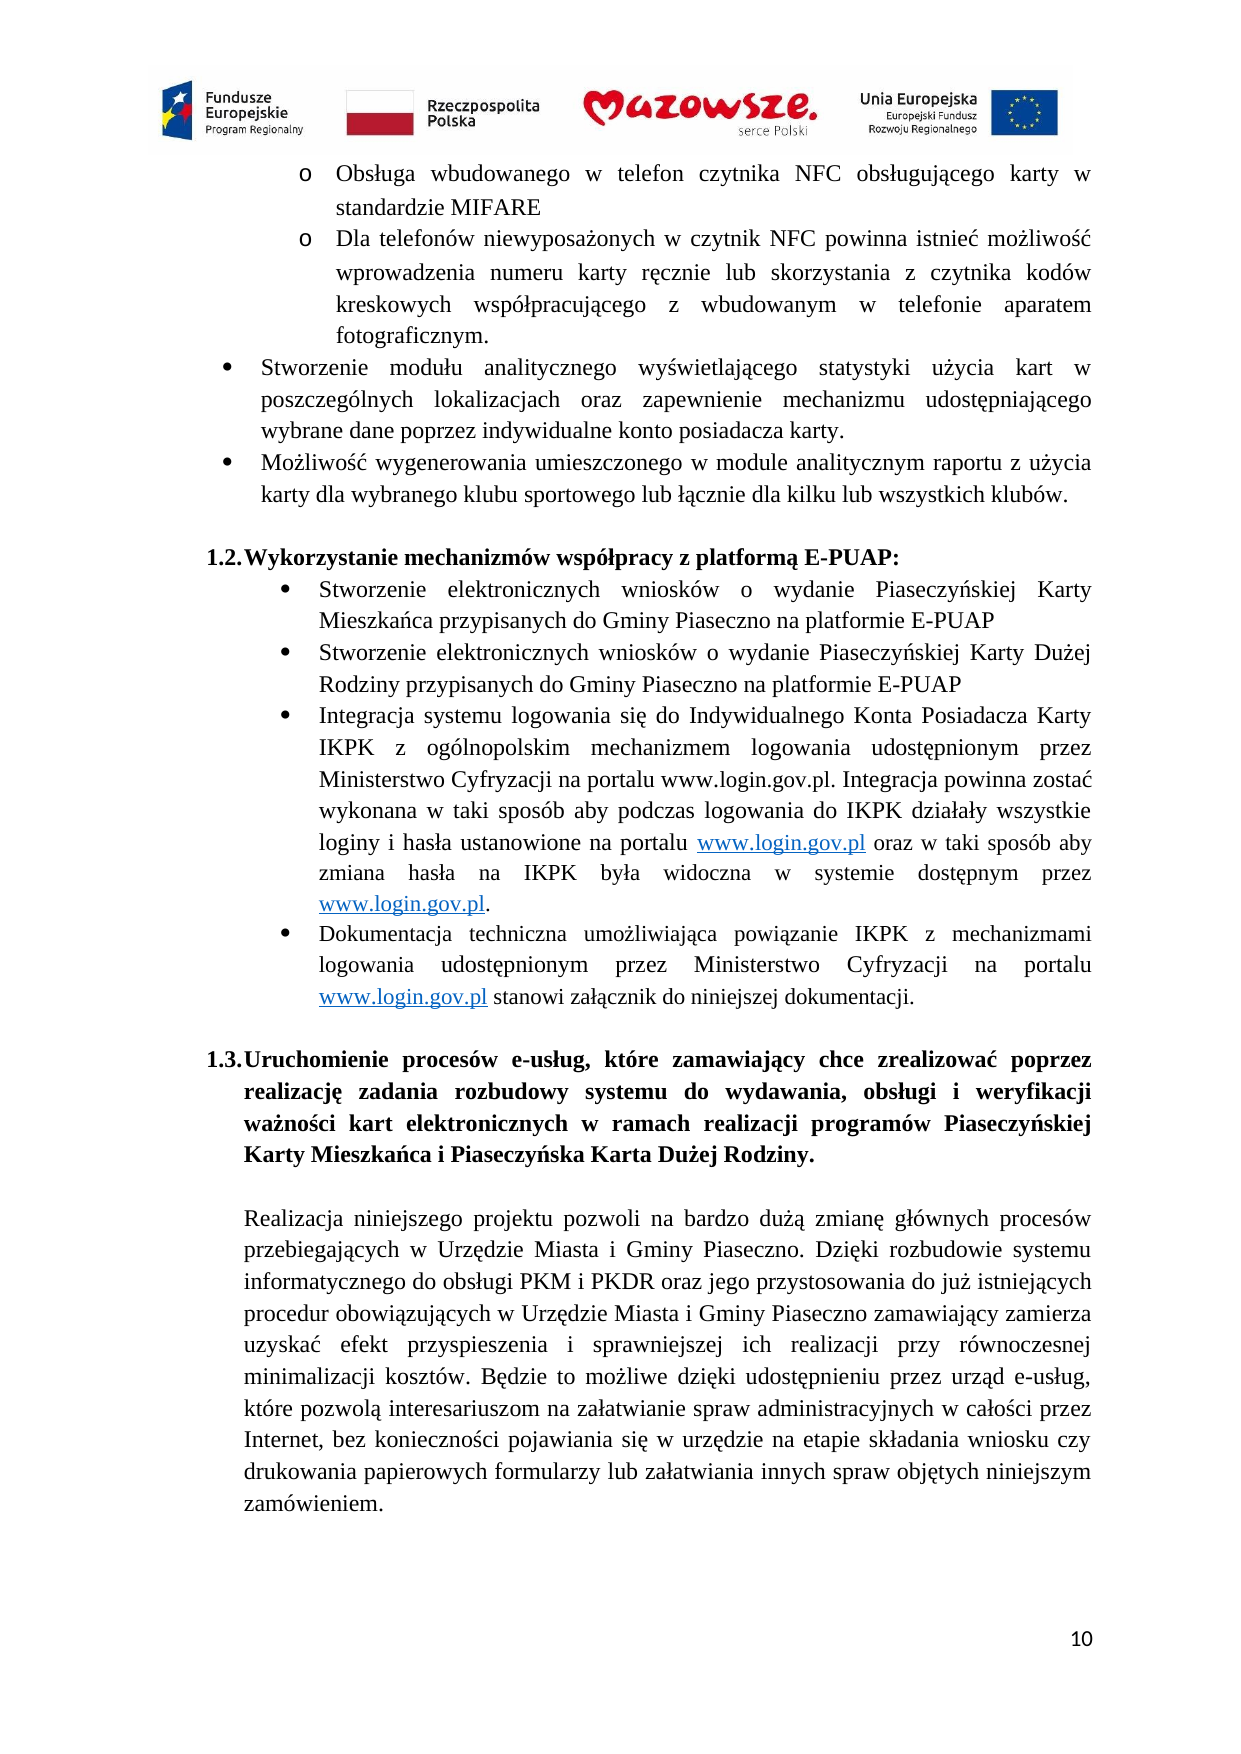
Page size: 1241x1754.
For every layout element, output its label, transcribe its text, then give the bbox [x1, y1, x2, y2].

list Uruchomienie procesów e-usług, które zamawiający chce zrealizować poprzez realizację zadania rozbudowy systemu do wydawania, obsługi i weryfikacji ważności kart elektronicznych w ramach realizacji programów Piaseczyńskiej Karty Mieszkańca i Piaseczyńska Karta Dużej Rodziny. [206, 1045, 1093, 1168]
list Stworzenie elektronicznych wniosków o wydanie Piaseczyńskiej Karty Mieszkańca przypisanych do Gminy Piaseczno na platformie E-PUAP [281, 574, 1093, 634]
list Wykorzystanie mechanizmów współpracy z platformą E-PUAP: [206, 543, 1093, 571]
list Dokumentacja techniczna umożliwiająca powiązanie IKPK z mechanizmami logowania udostępnionym przez Ministerstwo Cyfryzacji na portalu www.login.gov.pl stanowi załącznik do niniejszej dokumentacji. [281, 920, 1093, 1009]
list Możliwość wygenerowania umieszczonego w module analitycznym raportu z użycia karty dla wybranego klubu sportowego lub łącznie dla kilku lub wszystkich klubów. [223, 448, 1093, 507]
list Obsługa wbudowanego w telefon czytnika NFC obsługującego karty w standardzie MIFARE [298, 148, 1093, 220]
list Integracja systemu logowania się do Indywidualnego Konta Posiadacza Karty IKPK z ogólnopolskim mechanizmem logowania udostępnionym przez Ministerstwo Cyfryzacji na portalu www.login.gov.pl. Integracja powinna zostać wykonana w taki sposób aby podczas logowania do IKPK działały wszystkie loginy i hasła ustanowione na portalu www.login.gov.pl oraz w taki sposób aby zmiana hasła na IKPK była widoczna w systemie dostępnym przez www.login.gov.pl. [281, 701, 1093, 916]
picture [147, 65, 1073, 155]
list Dla telefonów niewyposażonych w czytnik NFC powinna istnieć możliwość wprowadzenia numeru karty ręcznie lub skorzystania z czytnika kodów kreskowych współpracującego z wbudowanym w telefonie aparatem fotograficznym. [298, 224, 1093, 349]
list Realizacja niniejszego projektu pozwoli na bardzo dużą zmianę głównych procesów przebiegających w Urzędzie Miasta i Gminy Piaseczno. Dzięki rozbudowie systemu informatycznego do obsługi PKM i PKDR oraz jego przystosowania do już istniejących procedur obowiązujących w Urzędzie Miasta i Gminy Piaseczno zamawiający zamierza uzyskać efekt przyspieszenia i sprawniejszej ich realizacji przy równoczesnej minimalizacji kosztów. Będzie to możliwe dzięki udostępnieniu przez urząd e-usług, które pozwolą interesariuszom na załatwianie spraw administracyjnych w całości przez Internet, bez konieczności pojawiania się w urzędzie na etapie składania wniosku czy drukowania papierowych formularzy lub załatwiania innych spraw objętych niniejszym zamówieniem. [244, 1204, 1093, 1516]
list Stworzenie modułu analitycznego wyświetlającego statystyki użycia kart w poszczególnych lokalizacjach oraz zapewnienie mechanizmu udostępniającego wybrane dane poprzez indywidualne konto posiadacza karty. [223, 353, 1093, 444]
list Stworzenie elektronicznych wniosków o wydanie Piaseczyńskiej Karty Dużej Rodziny przypisanych do Gminy Piaseczno na platformie E-PUAP [281, 638, 1093, 697]
